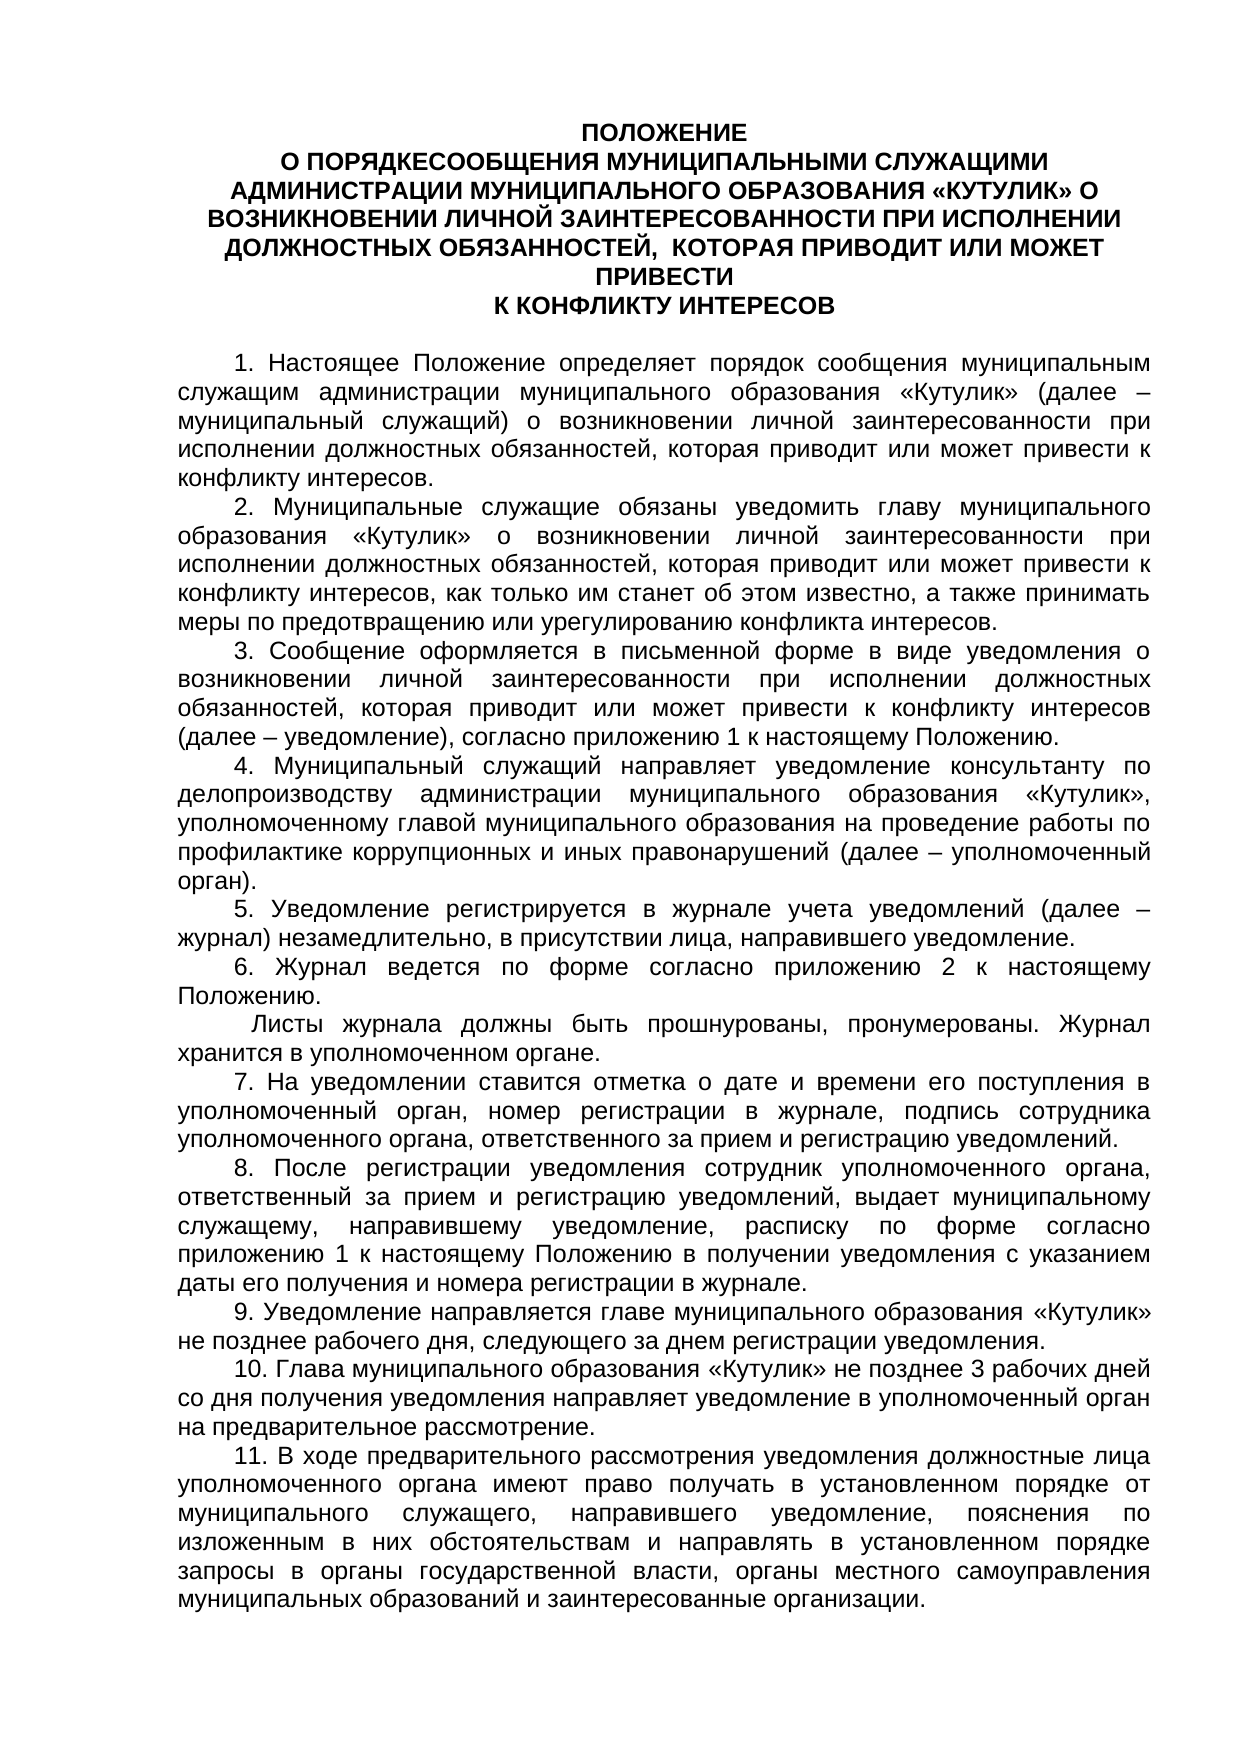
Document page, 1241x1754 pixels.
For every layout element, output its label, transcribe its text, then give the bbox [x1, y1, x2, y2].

text ПОЛОЖЕНИЕ [177, 118, 1152, 147]
text 7. На уведомлении ставится отметка о дате и времени его поступления в уполномоченный орган, номер регистрации в журнале, подпись сотрудника уполномоченного органа, ответственного за прием и регистрацию уведомлений. [177, 1067, 1152, 1153]
text 8. После регистрации уведомления сотрудник уполномоченного органа, ответственный за прием и регистрацию уведомлений, выдает муниципальному служащему, направившему уведомление, расписку по форме согласно приложению 1 к настоящему Положению в получении уведомления с указанием даты его получения и номера регистрации в журнале. [177, 1153, 1152, 1297]
text Листы журнала должны быть прошнурованы, пронумерованы. Журнал хранится в уполномоченном органе. [177, 1009, 1152, 1067]
text 6. Журнал ведется по форме согласно приложению 2 к настоящему Положению. [177, 952, 1152, 1009]
text 1. Настоящее Положение определяет порядок сообщения муниципальным служащим администрации муниципального образования «Кутулик» (далее – муниципальный служащий) о возникновении личной заинтересованности при исполнении должностных обязанностей, которая приводит или может привести к конфликту интересов. [177, 348, 1152, 492]
text 2. Муниципальные служащие обязаны уведомить главу муниципального образования «Кутулик» о возникновении личной заинтересованности при исполнении должностных обязанностей, которая приводит или может привести к конфликту интересов, как только им станет об этом известно, а также принимать меры по предотвращению или урегулированию конфликта интересов. [177, 492, 1152, 636]
text 3. Сообщение оформляется в письменной форме в виде уведомления о возникновении личной заинтересованности при исполнении должностных обязанностей, которая приводит или может привести к конфликту интересов (далее – уведомление), согласно приложению 1 к настоящему Положению. [177, 636, 1152, 751]
text 5. Уведомление регистрируется в журнале учета уведомлений (далее – журнал) незамедлительно, в присутствии лица, направившего уведомление. [177, 894, 1152, 952]
text 4. Муниципальный служащий направляет уведомление консультанту по делопроизводству администрации муниципального образования «Кутулик», уполномоченному главой муниципального образования на проведение работы по профилактике коррупционных и иных правонарушений (далее – уполномоченный орган). [177, 751, 1152, 894]
text 11. В ходе предварительного рассмотрения уведомления должностные лица уполномоченного органа имеют право получать в установленном порядке от муниципального служащего, направившего уведомление, пояснения по изложенным в них обстоятельствам и направлять в установленном порядке запросы в органы государственной власти, органы местного самоуправления муниципальных образований и заинтересованные организации. [177, 1441, 1152, 1613]
text О ПОРЯДКЕСООБЩЕНИЯ МУНИЦИПАЛЬНЫМИ СЛУЖАЩИМИ АДМИНИСТРАЦИИ МУНИЦИПАЛЬНОГО ОБРАЗОВАНИЯ «КУТУЛИК» О ВОЗНИКНОВЕНИИ ЛИЧНОЙ ЗАИНТЕРЕСОВАННОСТИ ПРИ ИСПОЛНЕНИИ ДОЛЖНОСТНЫХ ОБЯЗАННОСТЕЙ, КОТОРАЯ ПРИВОДИТ ИЛИ МОЖЕТ ПРИВЕСТИ [177, 147, 1152, 291]
text К КОНФЛИКТУ ИНТЕРЕСОВ [177, 291, 1152, 319]
text 9. Уведомление направляется главе муниципального образования «Кутулик» не позднее рабочего дня, следующего за днем регистрации уведомления. [177, 1297, 1152, 1354]
text 10. Глава муниципального образования «Кутулик» не позднее 3 рабочих дней со дня получения уведомления направляет уведомление в уполномоченный орган на предварительное рассмотрение. [177, 1354, 1152, 1441]
